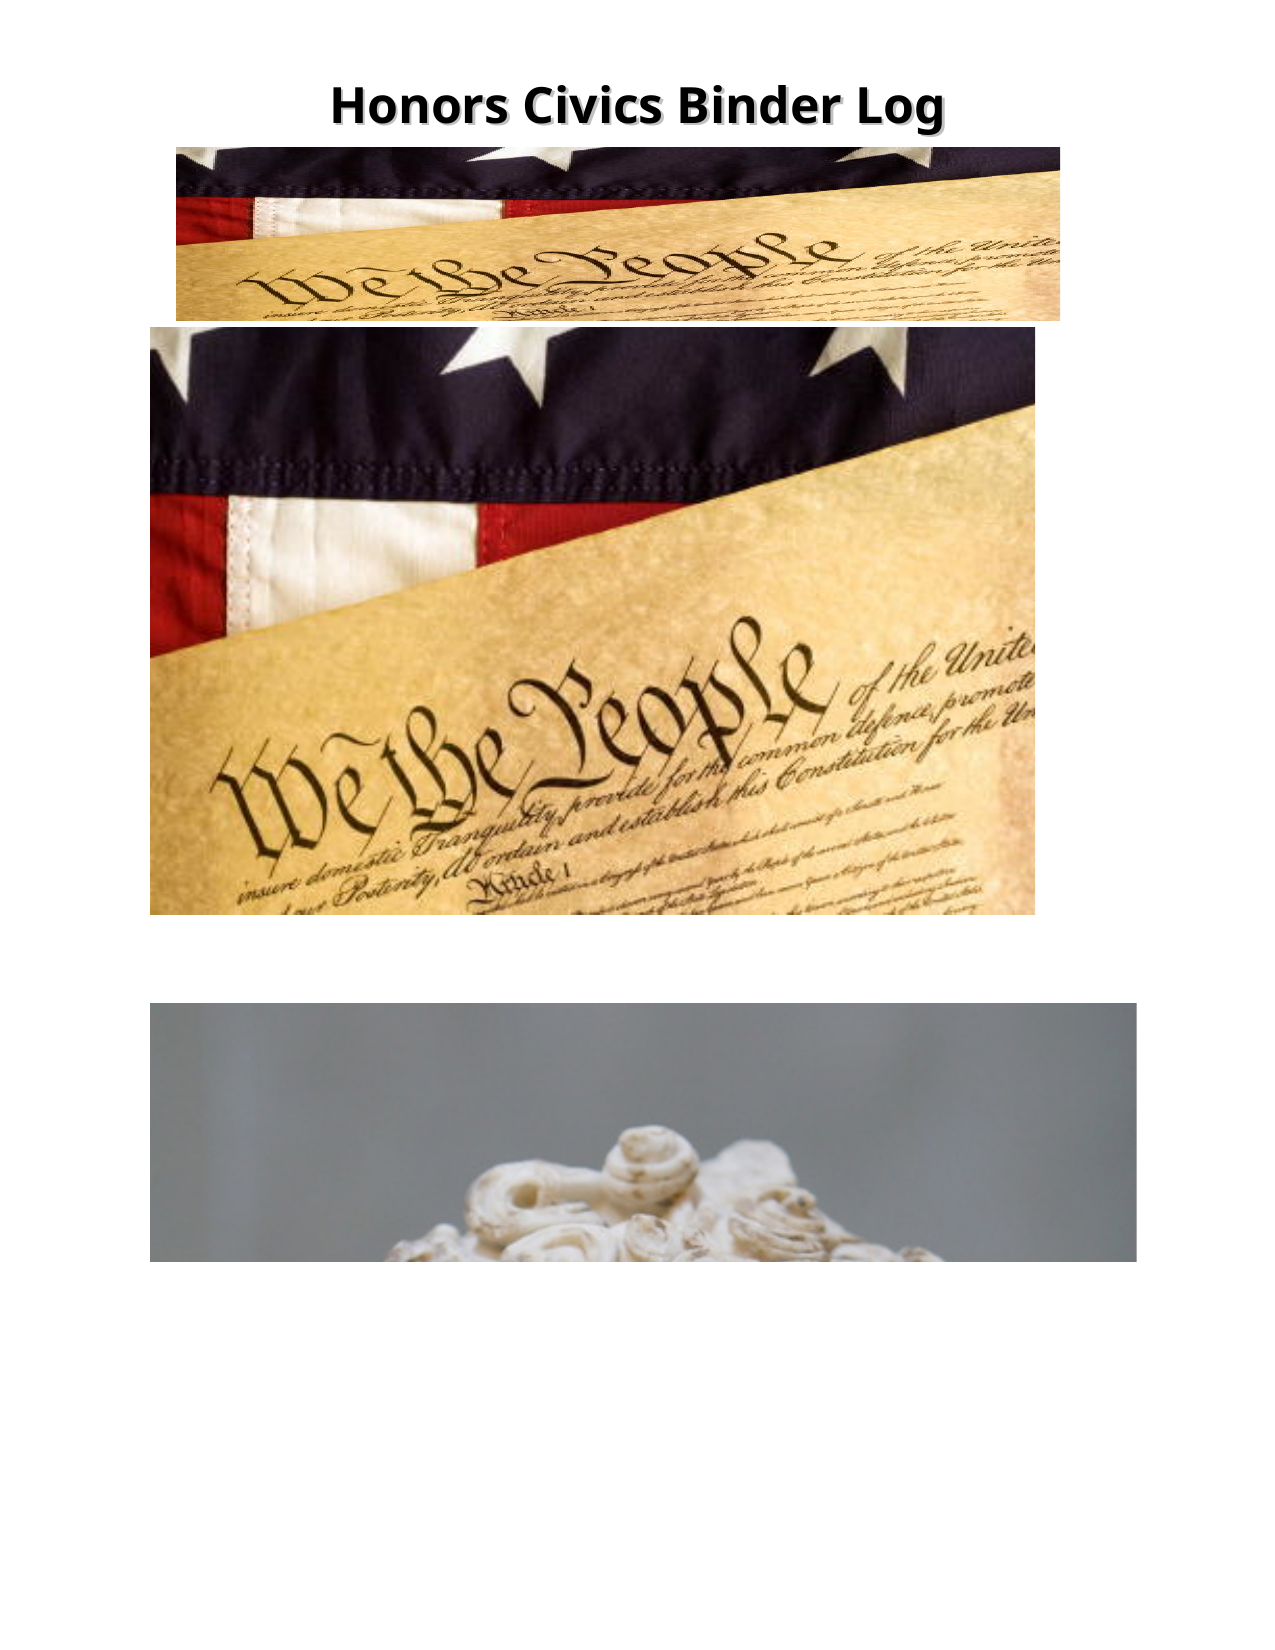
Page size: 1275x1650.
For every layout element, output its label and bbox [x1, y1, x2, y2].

picture [176, 147, 1061, 321]
picture [150, 1003, 1137, 1262]
picture [150, 327, 1035, 915]
